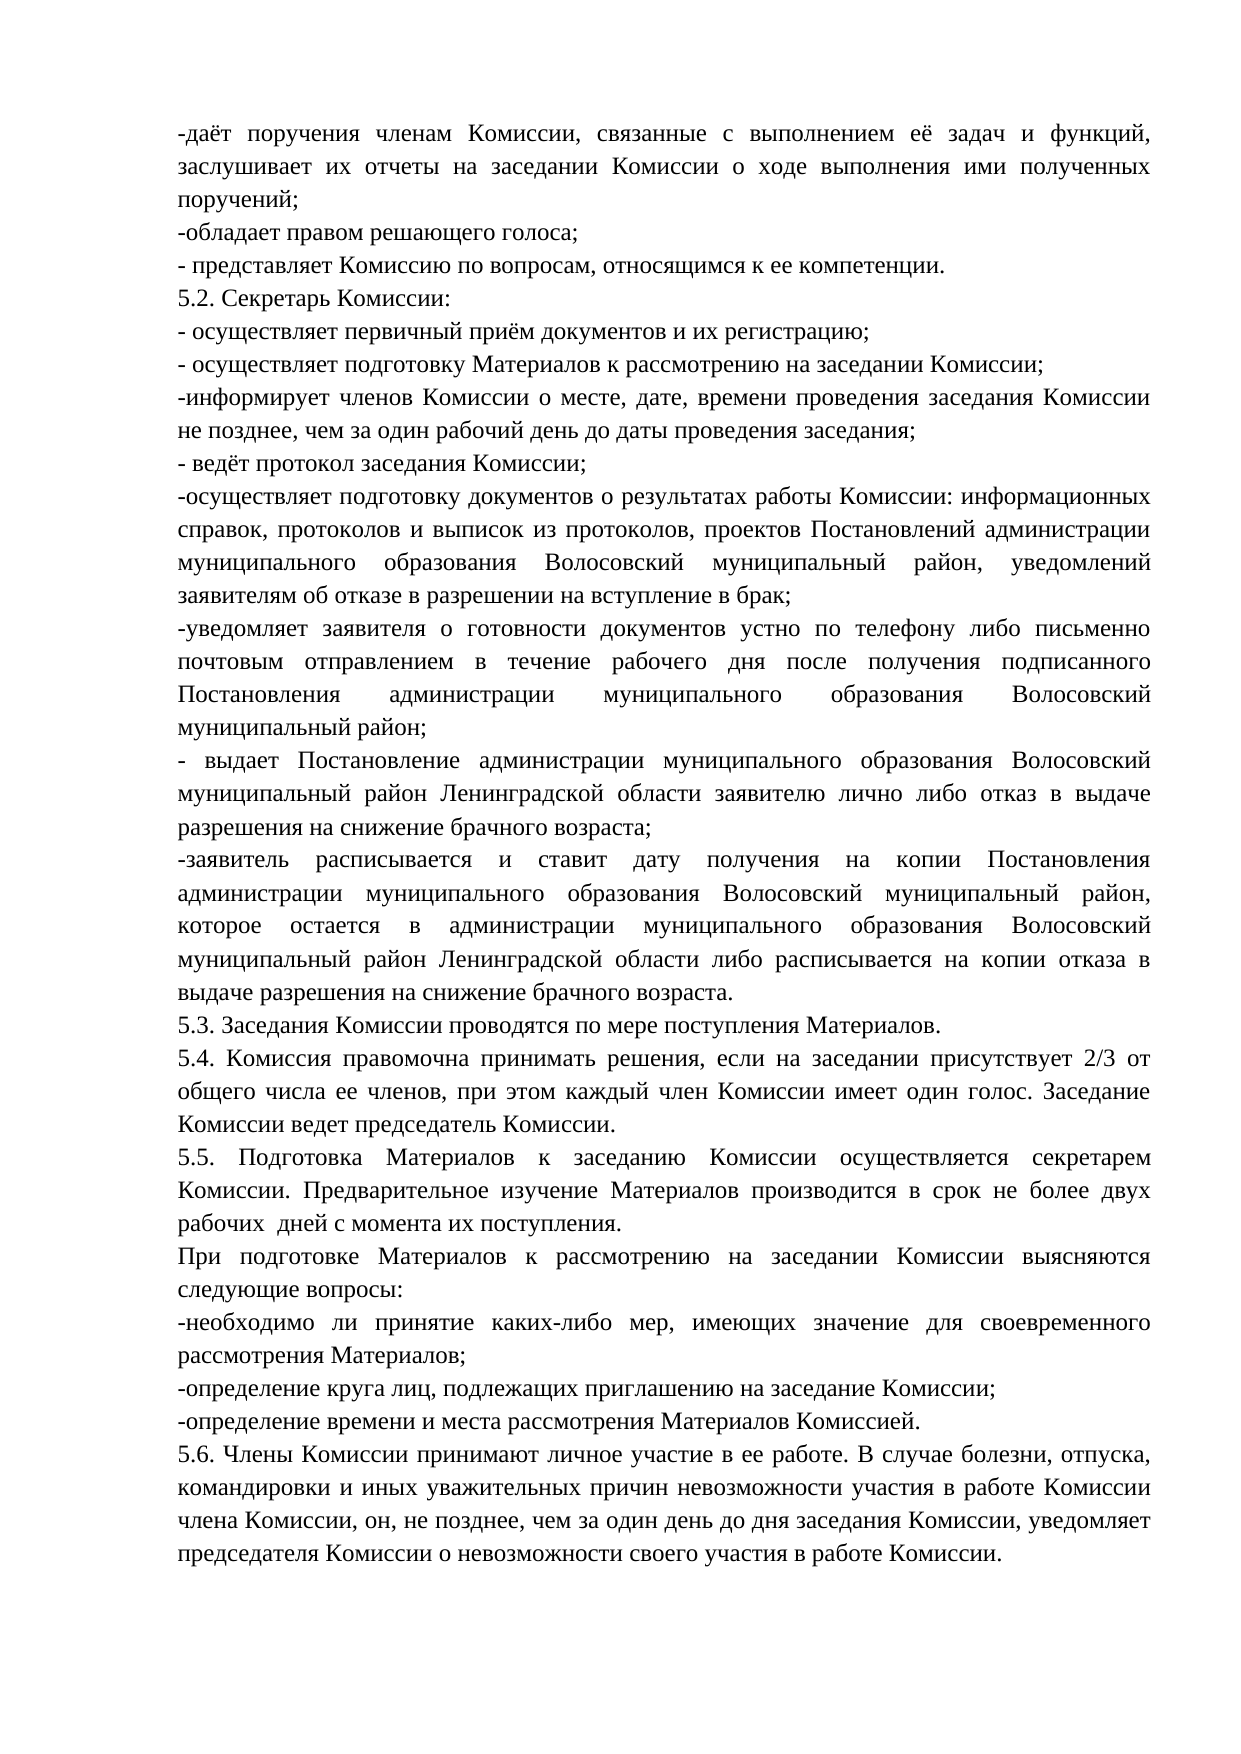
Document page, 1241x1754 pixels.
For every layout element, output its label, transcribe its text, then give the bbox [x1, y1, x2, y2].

text - осуществляет первичный приём документов и их регистрацию; [177, 316, 1152, 345]
text При подготовке Материалов к рассмотрению на заседании Комиссии выясняются следующие вопросы: [177, 1241, 1152, 1303]
text 5.4. Комиссия правомочна принимать решения, если на заседании присутствует 2/3 от общего числа ее членов, при этом каждый член Комиссии имеет один голос. Заседание Комиссии ведет председатель Комиссии. [177, 1043, 1152, 1137]
text -необходимо ли принятие каких-либо мер, имеющих значение для своевременного рассмотрения Материалов; [177, 1307, 1152, 1369]
text -осуществляет подготовку документов о результатах работы Комиссии: информационных справок, протоколов и выписок из протоколов, проектов Постановлений администрации муниципального образования Волосовский муниципальный район, уведомлений заявителям об отказе в разрешении на вступление в брак; [177, 481, 1152, 609]
text -обладает правом решающего голоса; [177, 217, 1152, 246]
text 5.2. Секретарь Комиссии: [177, 283, 1152, 312]
text -заявитель расписывается и ставит дату получения на копии Постановления администрации муниципального образования Волосовский муниципальный район, которое остается в администрации муниципального образования Волосовский муниципальный район Ленинградской области либо расписывается на копии отказа в выдаче разрешения на снижение брачного возраста. [177, 844, 1152, 1005]
text - представляет Комиссию по вопросам, относящимся к ее компетенции. [177, 250, 1152, 279]
text - выдает Постановление администрации муниципального образования Волосовский муниципальный район Ленинградской области заявителю лично либо отказ в выдаче разрешения на снижение брачного возраста; [177, 746, 1152, 840]
text -определение времени и места рассмотрения Материалов Комиссией. [177, 1406, 1152, 1435]
text -уведомляет заявителя о готовности документов устно по телефону либо письменно почтовым отправлением в течение рабочего дня после получения подписанного Постановления администрации муниципального образования Волосовский муниципальный район; [177, 613, 1152, 741]
text -информирует членов Комиссии о месте, дате, времени проведения заседания Комиссии не позднее, чем за один рабочий день до даты проведения заседания; [177, 382, 1152, 444]
text - осуществляет подготовку Материалов к рассмотрению на заседании Комиссии; [177, 349, 1152, 378]
text -определение круга лиц, подлежащих приглашению на заседание Комиссии; [177, 1373, 1152, 1402]
text 5.3. Заседания Комиссии проводятся по мере поступления Материалов. [177, 1010, 1152, 1038]
text -даёт поручения членам Комиссии, связанные с выполнением её задач и функций, заслушивает их отчеты на заседании Комиссии о ходе выполнения ими полученных поручений; [177, 118, 1152, 213]
text 5.5. Подготовка Материалов к заседанию Комиссии осуществляется секретарем Комиссии. Предварительное изучение Материалов производится в срок не более двух рабочих дней с момента их поступления. [177, 1142, 1152, 1237]
text - ведёт протокол заседания Комиссии; [177, 448, 1152, 477]
text 5.6. Члены Комиссии принимают личное участие в ее работе. В случае болезни, отпуска, командировки и иных уважительных причин невозможности участия в работе Комиссии члена Комиссии, он, не позднее, чем за один день до дня заседания Комиссии, уведомляет председателя Комиссии о невозможности своего участия в работе Комиссии. [177, 1439, 1152, 1567]
